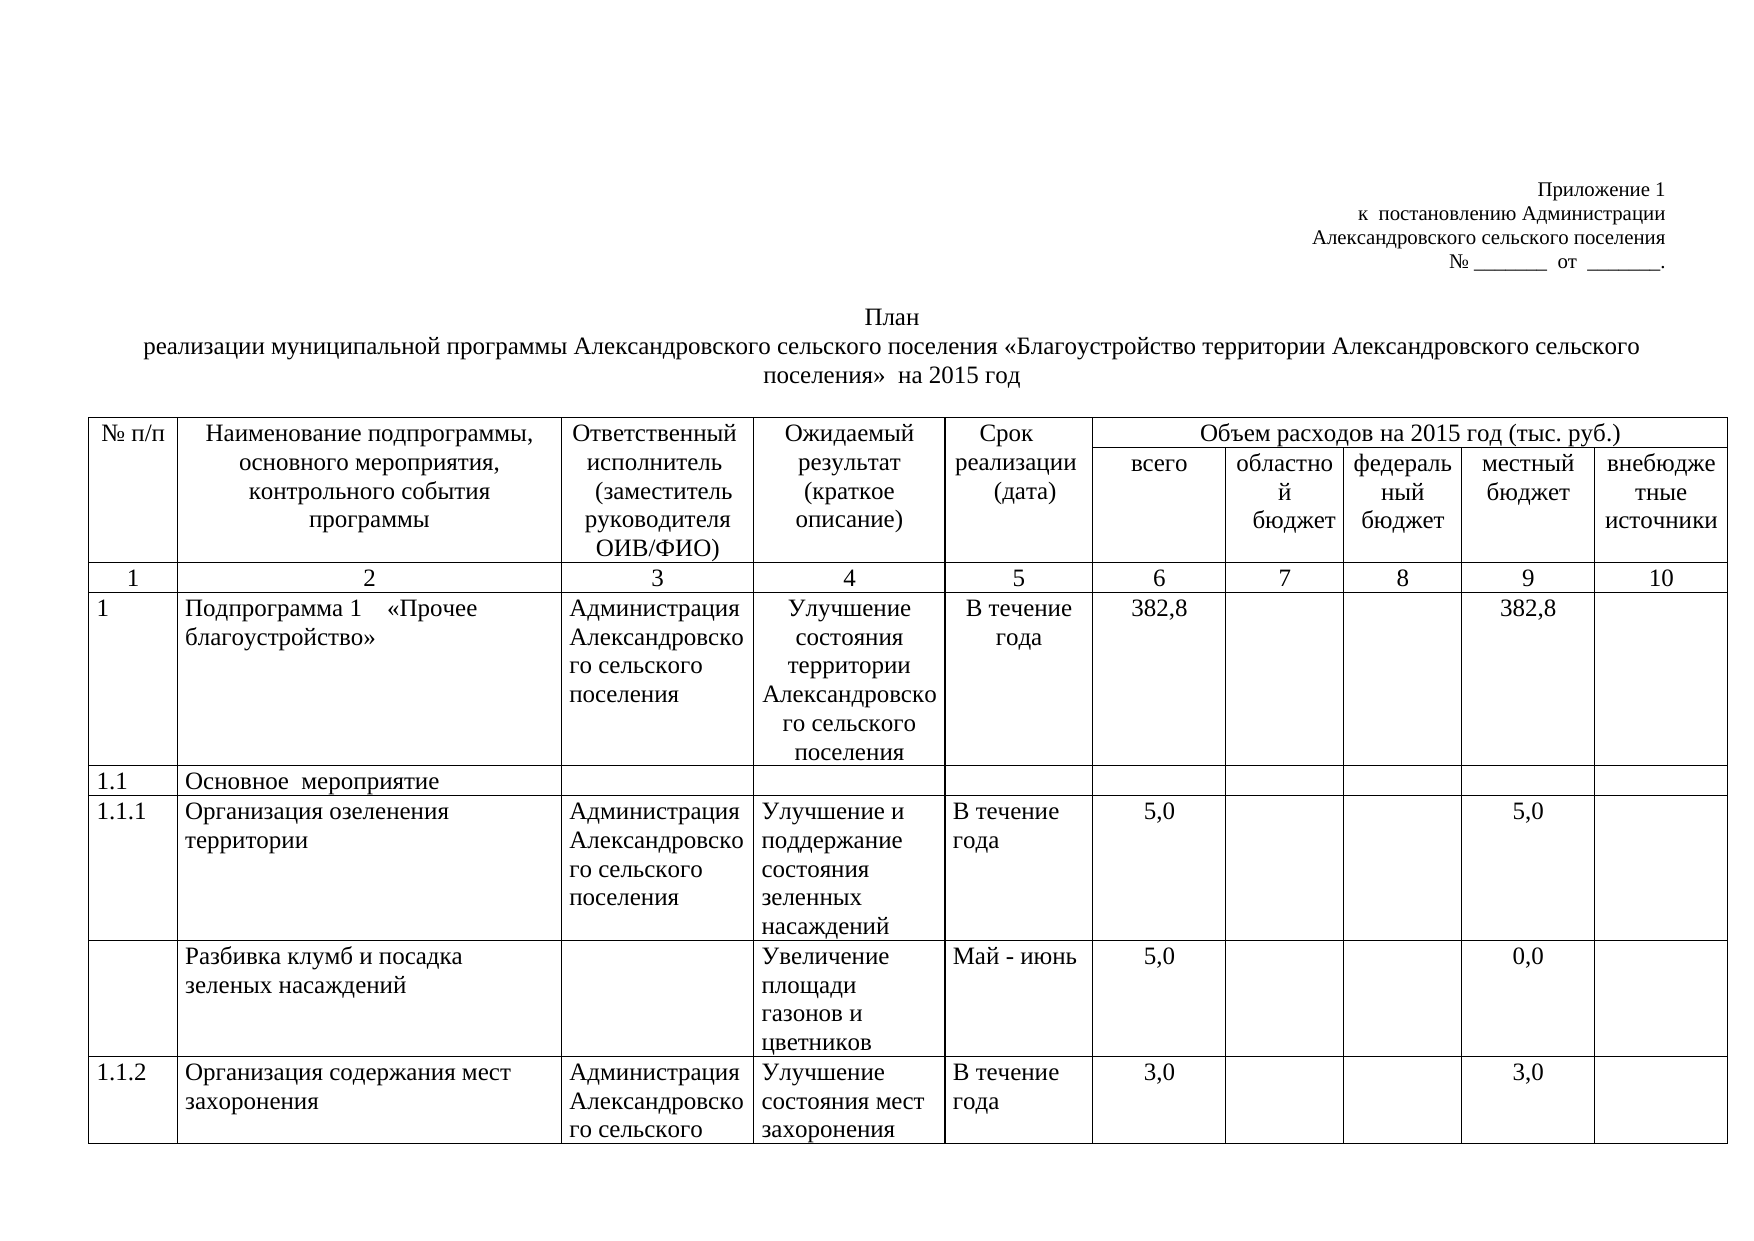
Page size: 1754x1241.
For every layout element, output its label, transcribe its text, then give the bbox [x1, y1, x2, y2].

table_cell [1595, 941, 1727, 1056]
table_cell Улучшение и поддержание состояния зеленных насаждений [754, 796, 944, 940]
table_cell [946, 766, 1092, 795]
table_cell [562, 941, 753, 1056]
table_cell 4 [754, 563, 944, 592]
text Александровского сельского поселения [118, 225, 1665, 249]
table_cell Май - июнь [946, 941, 1092, 1056]
table_cell Улучшение состояния территории Александровского сельского поселения [754, 593, 944, 765]
table_header Ответственный исполнитель (заместитель руководителя ОИВ/ФИО) [562, 418, 753, 562]
table_cell внебюджетные источники [1595, 448, 1727, 562]
table_cell [89, 941, 177, 1056]
table_header Наименование подпрограммы, основного мероприятия, контрольного события программы [178, 418, 561, 562]
table_cell [1226, 593, 1343, 765]
table_cell 382,8 [1093, 593, 1225, 765]
table_cell [1226, 1057, 1343, 1143]
table_cell [1344, 766, 1461, 795]
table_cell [754, 1057, 944, 1143]
table_cell 1 [89, 593, 177, 765]
table_cell 6 [1093, 563, 1225, 592]
text к постановлению Администрации [118, 201, 1665, 225]
table_header Объем расходов на 2015 год (тыс. руб.) [1093, 418, 1727, 447]
table_cell 5,0 [1462, 796, 1594, 940]
table_cell 5 [946, 563, 1092, 592]
table_cell [562, 766, 753, 795]
table_cell 1 [89, 563, 177, 592]
table_cell всего [1093, 448, 1225, 562]
table_cell В течение года [946, 593, 1092, 765]
table_cell 3,0 [1093, 1057, 1225, 1143]
table_cell Администрация Александровского сельского поселения [562, 593, 753, 765]
table_cell [1595, 796, 1727, 940]
table_cell 5,0 [1093, 941, 1225, 1056]
table_cell местный бюджет [1462, 448, 1594, 562]
table_cell [1093, 766, 1225, 795]
table_cell 9 [1462, 563, 1594, 592]
table_cell [1226, 766, 1343, 795]
table_cell 5,0 [1093, 796, 1225, 940]
table_header Срок реализации (дата) [946, 418, 1092, 562]
table_cell 1.1.2 [89, 1057, 177, 1143]
table_cell 8 [1344, 563, 1461, 592]
table_cell [1344, 796, 1461, 940]
table_cell 0,0 [1462, 941, 1594, 1056]
table_cell 1.1.1 [89, 796, 177, 940]
table_cell [1226, 796, 1343, 940]
table_cell [1595, 766, 1727, 795]
table_cell [1595, 1057, 1727, 1143]
table_cell Администрация Александровского сельского поселения [562, 796, 753, 940]
table_cell Подпрограмма 1 «Прочее благоустройство» [178, 593, 561, 765]
table_cell 1.1 [89, 766, 177, 795]
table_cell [178, 1057, 561, 1143]
table_cell Основное мероприятие [178, 766, 561, 795]
table_cell [1226, 941, 1343, 1056]
text № _______ от _______. [118, 249, 1665, 273]
table_header Ожидаемый результат (краткое описание) [754, 418, 944, 562]
table_cell В течение года [946, 796, 1092, 940]
text Приложение 1 [118, 177, 1665, 201]
table_cell [1344, 941, 1461, 1056]
table_cell 3,0 [1462, 1057, 1594, 1143]
table_cell В течение года [946, 1057, 1092, 1143]
table_cell 10 [1595, 563, 1727, 592]
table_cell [562, 1057, 753, 1143]
table_cell [1595, 593, 1727, 765]
table_cell федеральный бюджет [1344, 448, 1461, 562]
table_cell [1344, 593, 1461, 765]
text План [118, 302, 1665, 331]
table_cell 3 [562, 563, 753, 592]
table_cell 382,8 [1462, 593, 1594, 765]
table_cell 2 [178, 563, 561, 592]
table_cell Увеличение площади газонов и цветников [754, 941, 944, 1056]
table_cell Организация озеленения территории [178, 796, 561, 940]
table_cell [754, 766, 944, 795]
table_cell областной бюджет [1226, 448, 1343, 562]
table_header № п/п [89, 418, 177, 562]
table_cell 7 [1226, 563, 1343, 592]
table_cell [1344, 1057, 1461, 1143]
text реализации муниципальной программы Александровского сельского поселения «Благоустройство территории Александровского сельского поселения» на 2015 год [118, 331, 1665, 388]
table_cell Разбивка клумб и посадка зеленых насаждений [178, 941, 561, 1056]
table_cell [1462, 766, 1594, 795]
